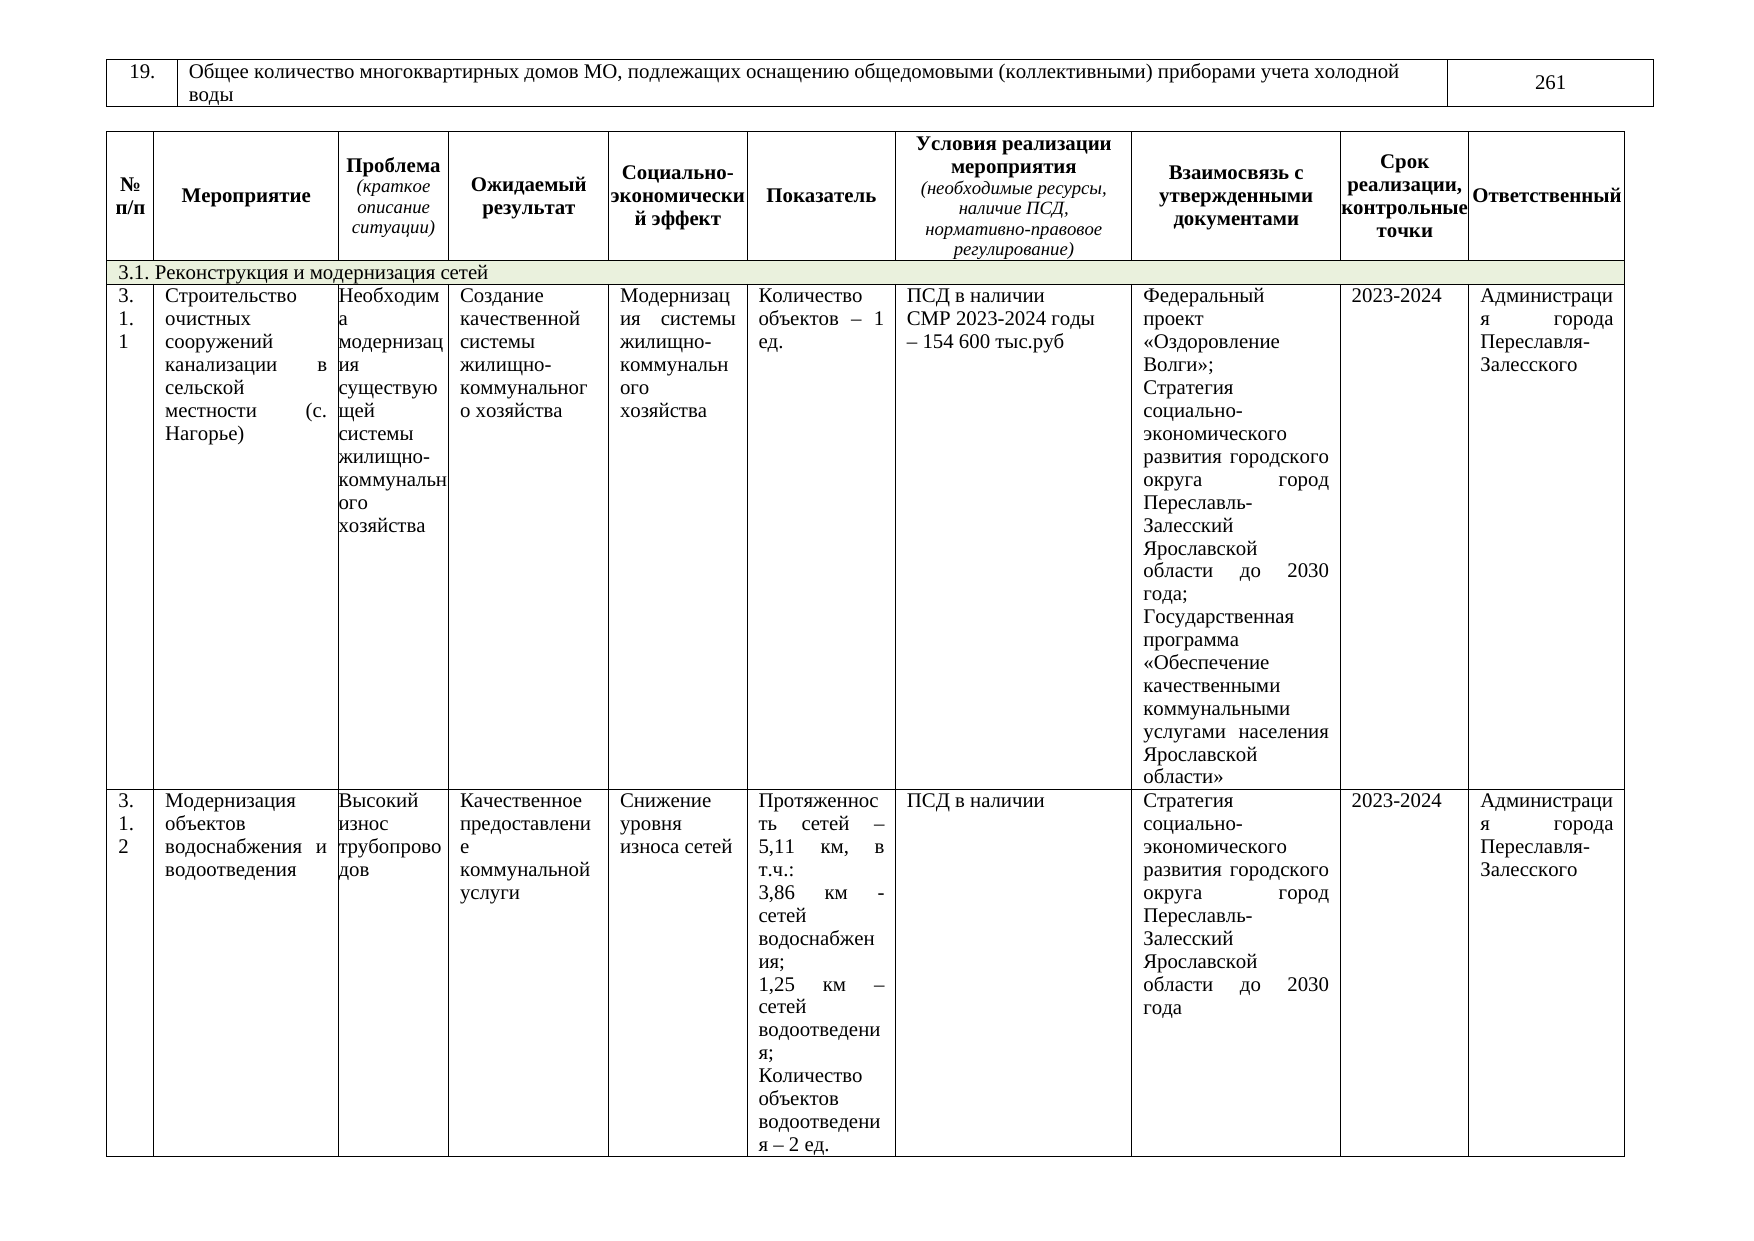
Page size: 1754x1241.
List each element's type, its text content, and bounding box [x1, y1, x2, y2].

table_cell Высокий износ трубопроводов [339, 790, 448, 1156]
table_header Условия реализации мероприятия (необходимые ресурсы, наличие ПСД, нормативно-правовое регулирование) [896, 132, 1131, 260]
table_header Показатель [748, 132, 895, 260]
table_cell Протяженность сетей – 5,11 км, в т.ч.: 3,86 км - сетей водоснабжения; 1,25 км – сетей водоотведения; Количество объектов водоотведения – 2 ед. [748, 790, 895, 1156]
table_cell Стратегия социально-экономического развития городского округа город Переславль-Залесский Ярославской области до 2030 года [1132, 790, 1340, 1156]
table_header Ожидаемый результат [449, 132, 608, 260]
table_cell ПСД в наличии СМР 2023-2024 годы – 154 600 тыс.руб [896, 285, 1131, 788]
table_header Ответственный [1469, 132, 1624, 260]
table_cell Администрация города Переславля-Залесского [1469, 285, 1624, 788]
table_header Проблема (краткое описание ситуации) [339, 132, 448, 260]
table_cell Необходима модернизация существующей системы жилищно-коммунального хозяйства [339, 285, 448, 788]
table_cell 19. [107, 60, 177, 106]
table_header Взаимосвязь с утвержденными документами [1132, 132, 1340, 260]
table_cell Модернизация системы жилищно-коммунального хозяйства [609, 285, 747, 788]
table_header Мероприятие [154, 132, 338, 260]
table_cell Качественное предоставление коммунальной услуги [449, 790, 608, 1156]
table_cell 261 [1448, 60, 1653, 106]
table_header № п/п [107, 132, 153, 260]
table_header Социально-экономический эффект [609, 132, 747, 260]
table_cell Строительство очистных сооружений канализации в сельской местности (с. Нагорье) [154, 285, 338, 788]
table_cell Количество объектов – 1 ед. [748, 285, 895, 788]
table_cell Общее количество многоквартирных домов МО, подлежащих оснащению общедомовыми (коллективными) приборами учета холодной воды [178, 60, 1447, 106]
table_cell Федеральный проект «Оздоровление Волги»; Стратегия социально-экономического развития городского округа город Переславль-Залесский Ярославской области до 2030 года; Государственная программа «Обеспечение качественными коммунальными услугами населения Ярославской области» [1132, 285, 1340, 788]
table_cell Создание качественной системы жилищно-коммунального хозяйства [449, 285, 608, 788]
table_cell Снижение уровня износа сетей [609, 790, 747, 1156]
table_cell 3.1.2 [107, 790, 153, 1156]
table_cell 2023-2024 [1341, 285, 1468, 788]
table_cell Администрация города Переславля-Залесского [1469, 790, 1624, 1156]
table_cell Модернизация объектов водоснабжения и водоотведения [154, 790, 338, 1156]
table_cell 3.1.1 [107, 285, 153, 788]
table_cell ПСД в наличии [896, 790, 1131, 1156]
table_cell 3.1. Реконструкция и модернизация сетей [107, 261, 1624, 284]
table_header Срок реализации, контрольные точки [1341, 132, 1468, 260]
table_cell 2023-2024 [1341, 790, 1468, 1156]
